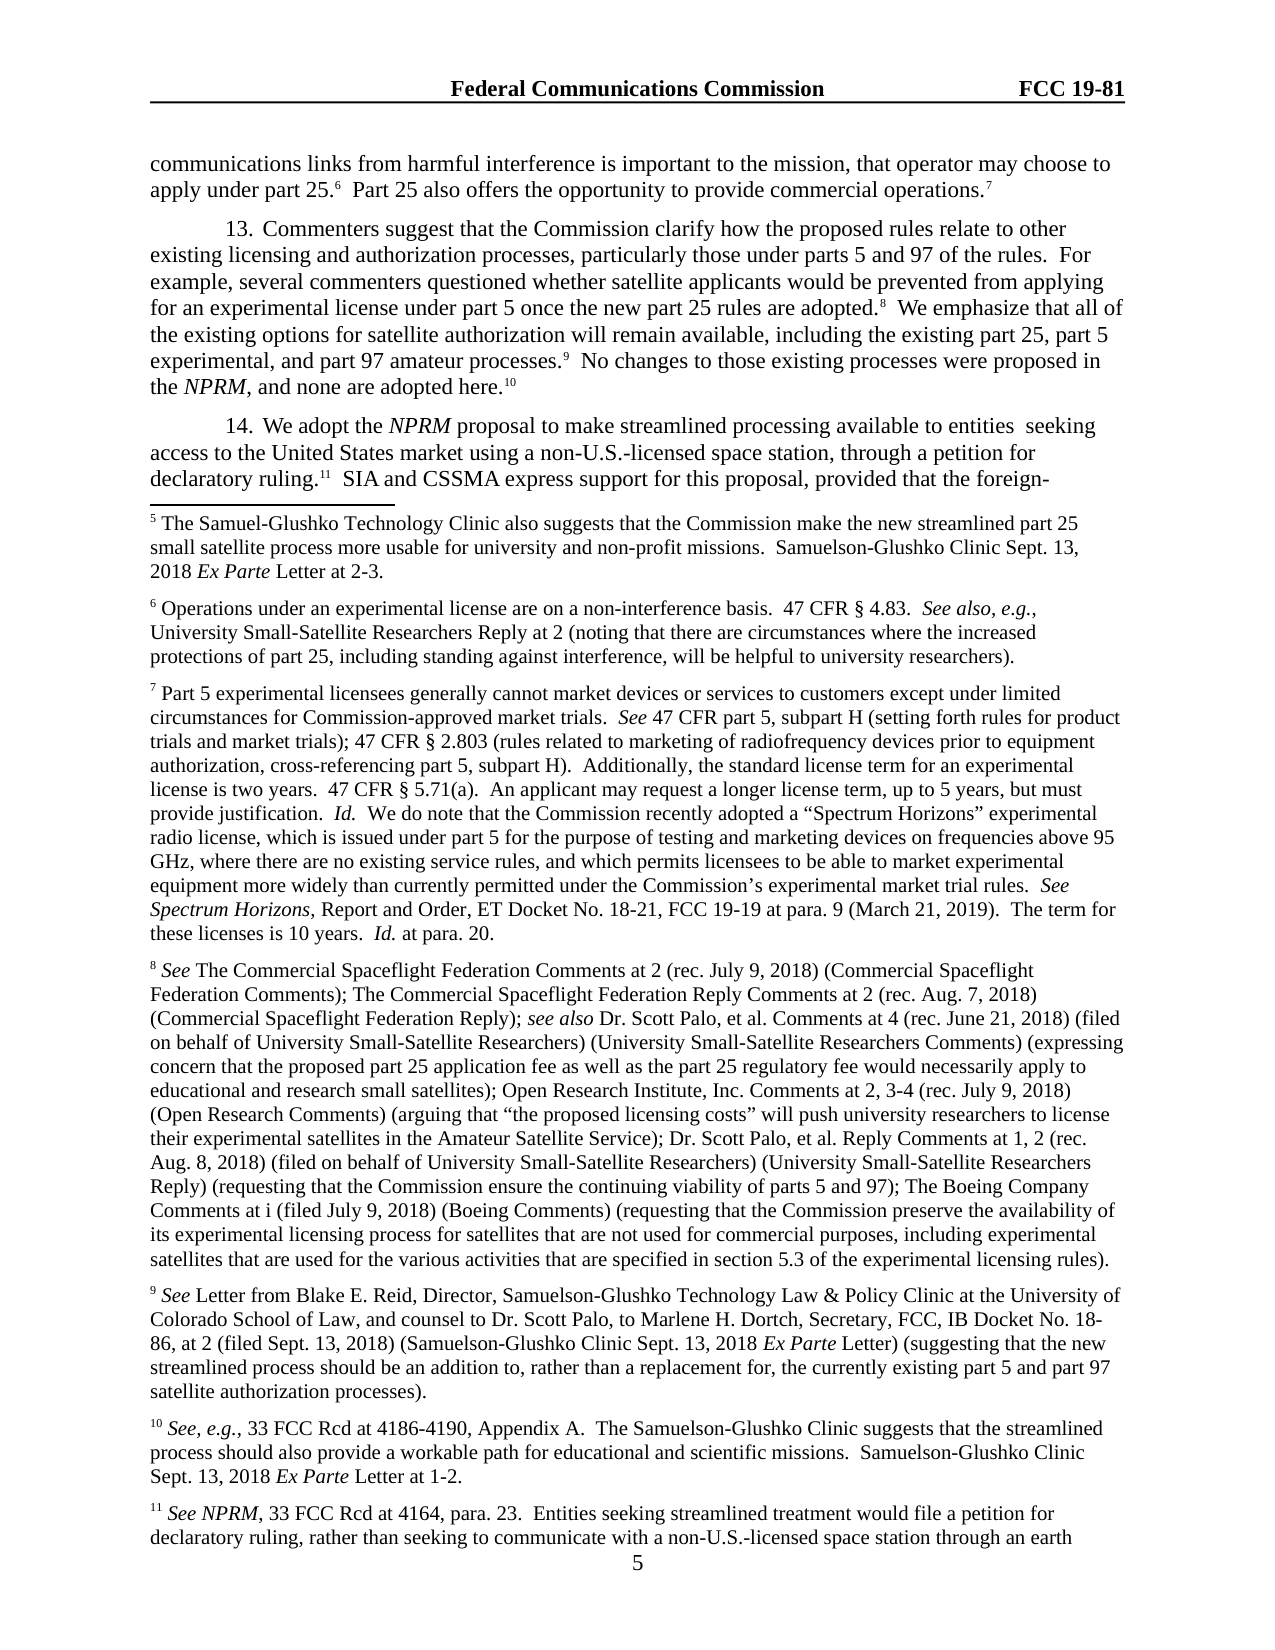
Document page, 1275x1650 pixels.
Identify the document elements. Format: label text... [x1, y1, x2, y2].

text We adopt the NPRM proposal to make streamlined processing available to entities seeking access to the United States market using a non-U.S.-licensed space station, through a petition for declaratory ruling. SIA and CSSMA express support for this proposal, provided that the foreign-licensed satellite or system is subject to the same requirements as U.S. applicants under the streamlined process and applicable reciprocity market-access requirements under the part 25 process. No commenters disagreed with the proposal. Although we use the term “license” at various points in this Order, the streamlined part 25 process will also be made available to applicants seeking U.S. market access, and conclude that such applicants will be subject to the small satellite streamlined process rules, application and regulatory fees under the new fee categories adopted for small satellites, and the part 25 rules currently applicable to entities requesting to access the United States market using a non-U.S.-licensed space station. We adopt minor revisions to section 25.137 of our rules, addressing non-U.S.-licensed space station application procedures, to add references to the streamlined small satellite process. [150, 412, 1125, 491]
text Part 25 licenses and authorizations are typically applied for by commercial systems, and the adoption of this streamlined part 25 process provides increased opportunity for commercial small satellite systems to apply for a part 25 license. In addition, other operators may apply for a streamlined part 25 small satellite license should they choose to do so. For example, an operator with a planned mission to test new technology would have the choice of applying under either part 5 or part 25. If protection of communications links from harmful interference is important to the mission, that operator may choose to apply under part 25. Part 25 also offers the opportunity to provide commercial operations. [150, 150, 1125, 203]
text Commenters suggest that the Commission clarify how the proposed rules relate to other existing licensing and authorization processes, particularly those under parts 5 and 97 of the rules. For example, several commenters questioned whether satellite applicants would be prevented from applying for an experimental license under part 5 once the new part 25 rules are adopted. We emphasize that all of the existing options for satellite authorization will remain available, including the existing part 25, part 5 experimental, and part 97 amateur processes. No changes to those existing processes were proposed in the NPRM, and none are adopted here. [150, 215, 1125, 400]
